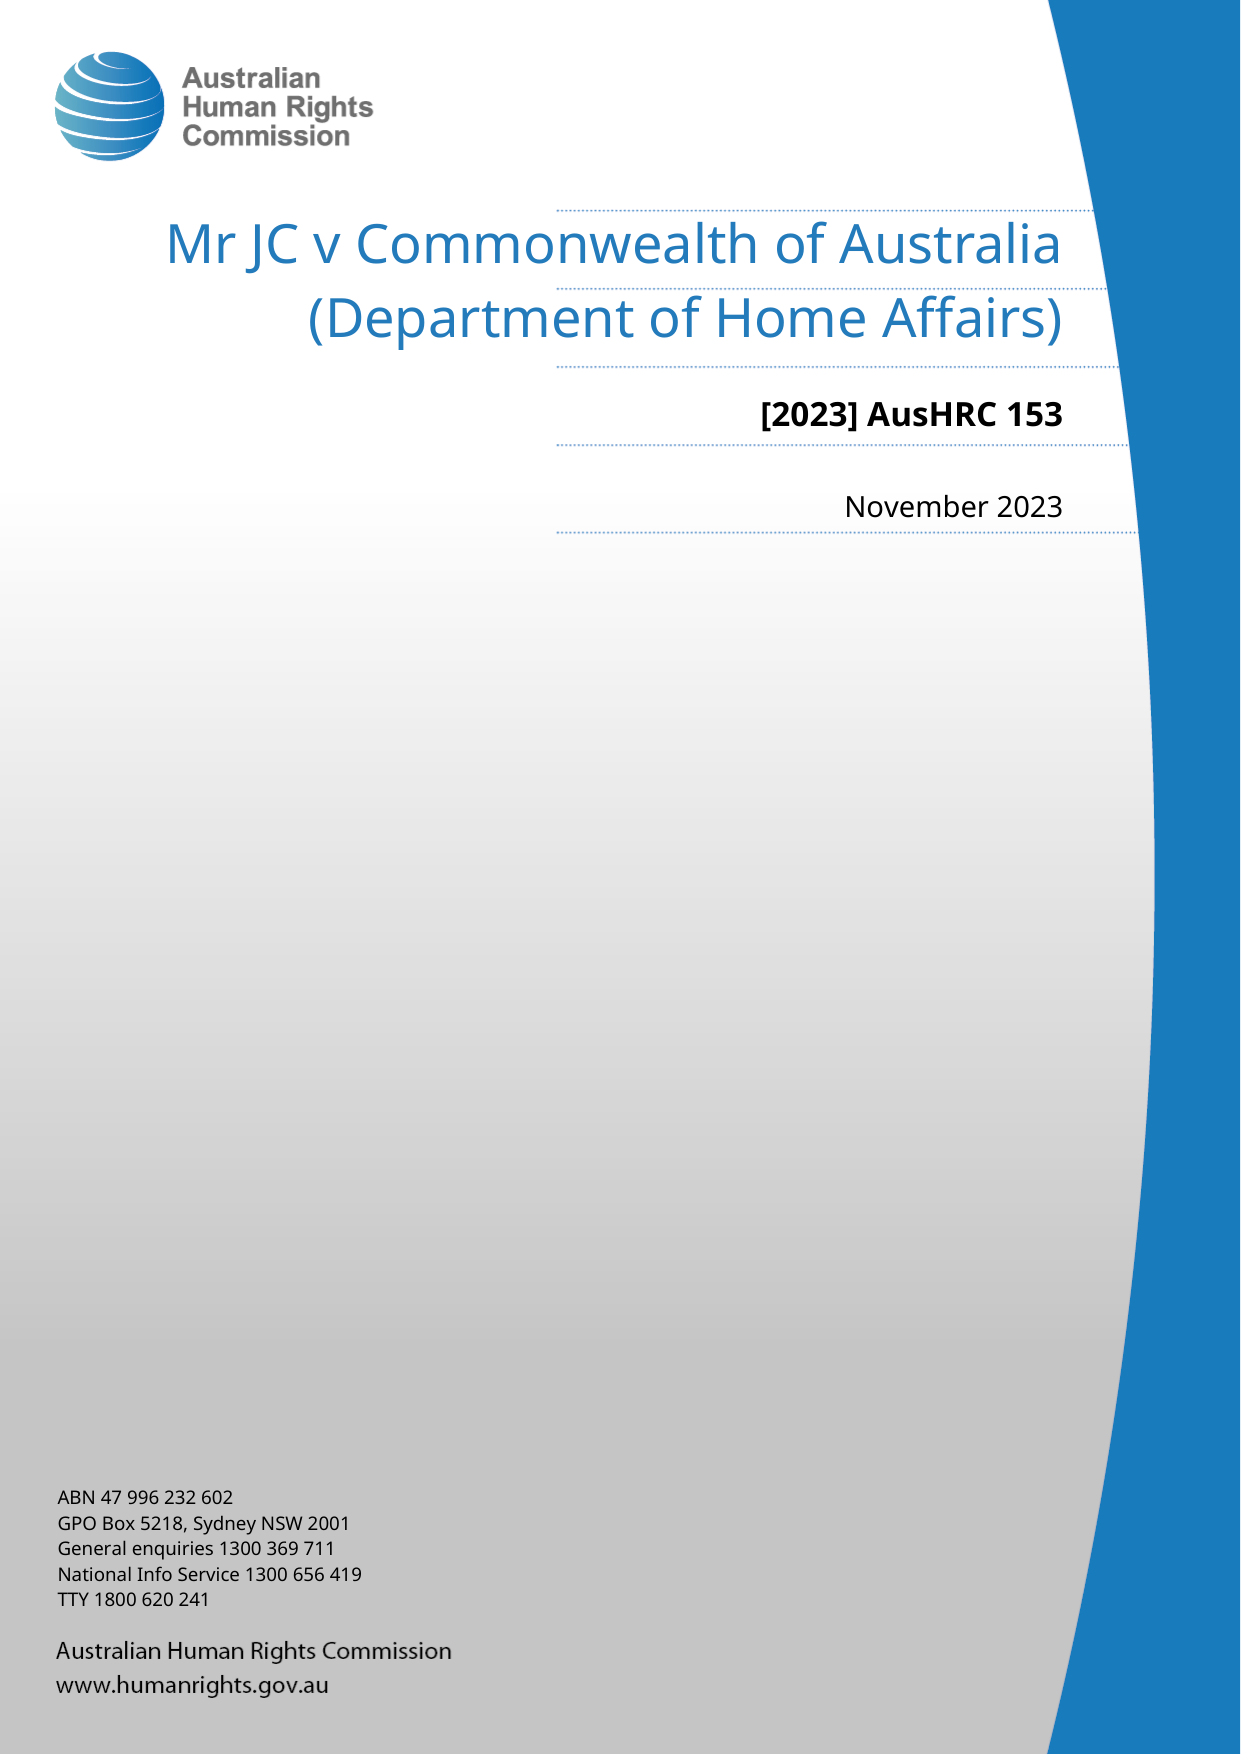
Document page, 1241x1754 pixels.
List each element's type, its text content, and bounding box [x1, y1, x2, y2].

title Mr JC v Commonwealth of Australia (Department of Home Affairs) [148, 205, 1063, 353]
text [2023] AusHRC 153 [148, 390, 1063, 436]
picture [0, 0, 1241, 1754]
text November 2023 [148, 486, 1063, 526]
